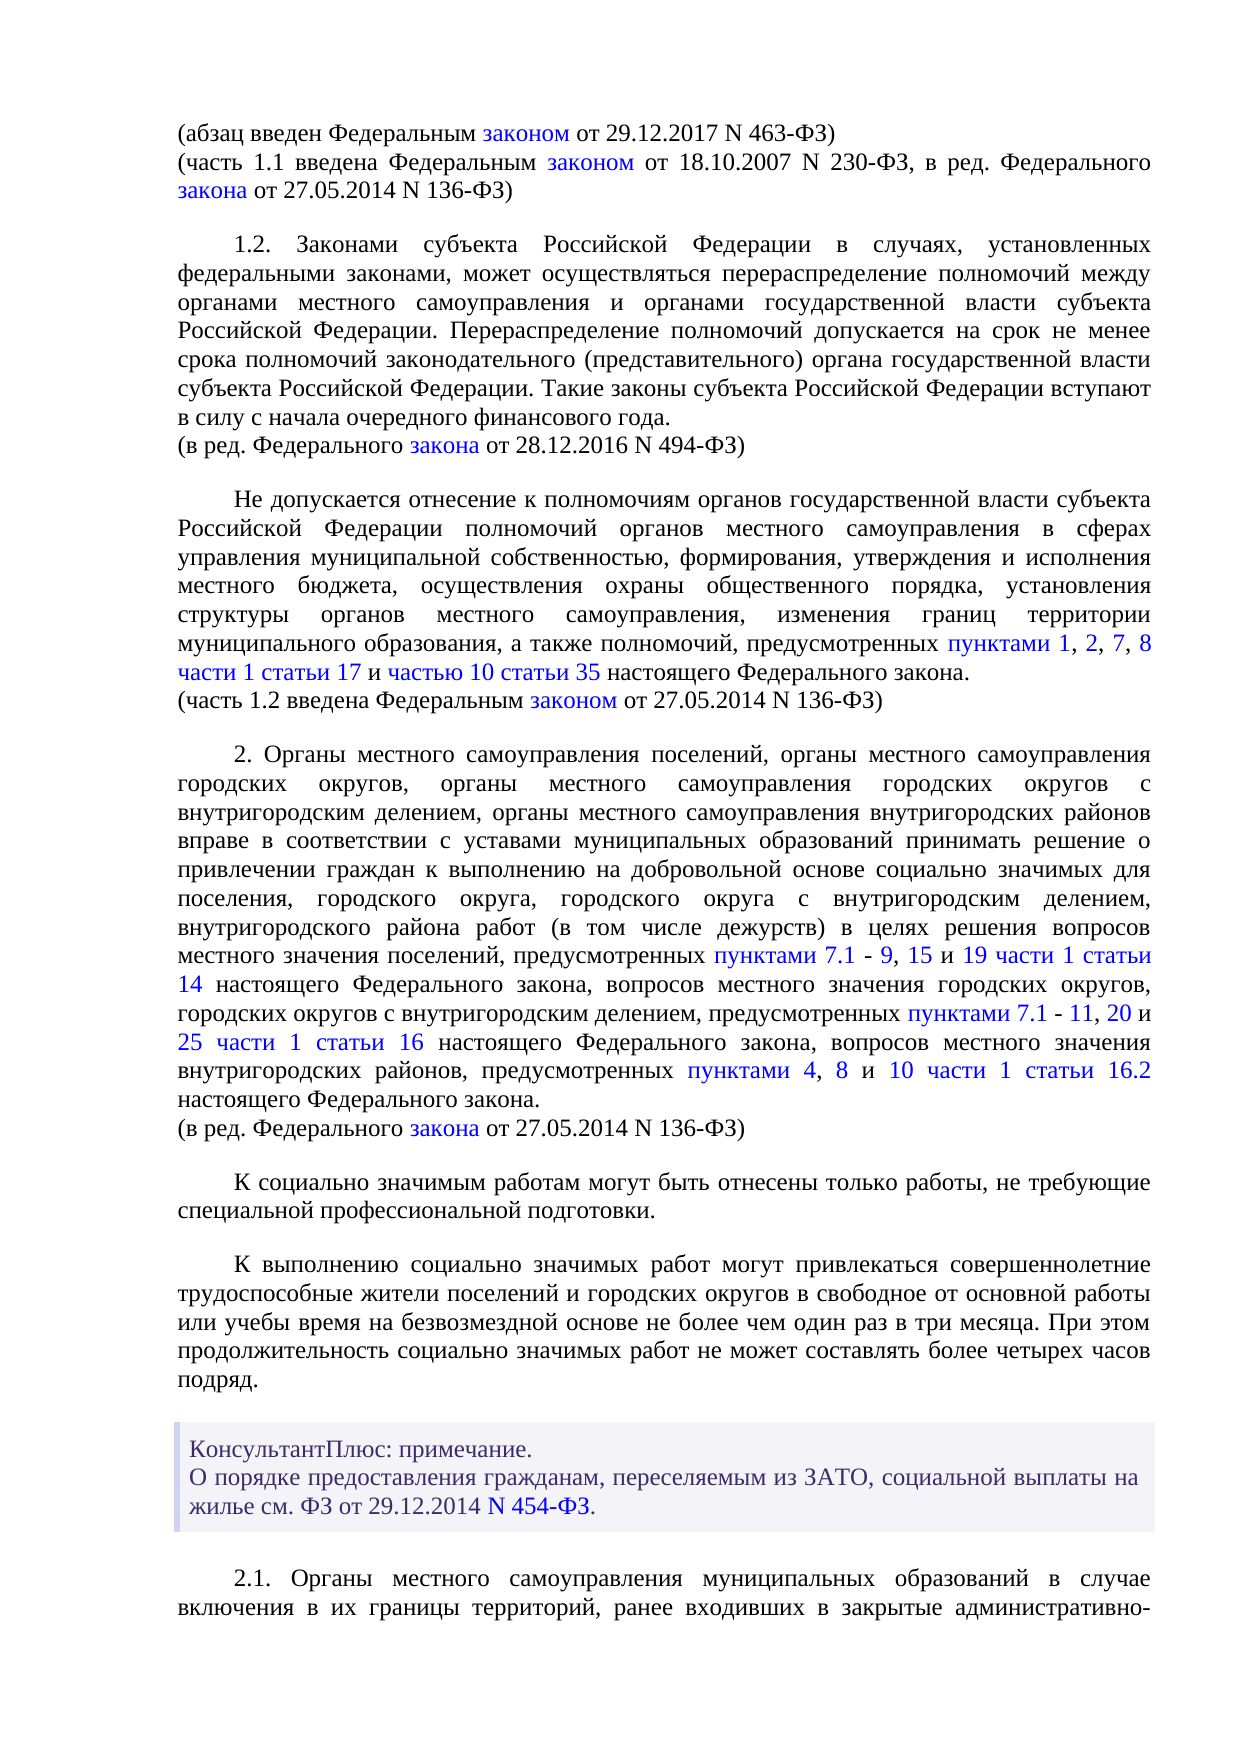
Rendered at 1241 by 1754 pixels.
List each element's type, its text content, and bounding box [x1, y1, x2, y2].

text (абзац введен Федеральным законом от 29.12.2017 N 463-ФЗ) [177, 118, 1152, 147]
text 1.2. Законами субъекта Российской Федерации в случаях, установленных федеральными законами, может осуществляться перераспределение полномочий между органами местного самоуправления и органами государственной власти субъекта Российской Федерации. Перераспределение полномочий допускается на срок не менее срока полномочий законодательного (представительного) органа государственной власти субъекта Российской Федерации. Такие законы субъекта Российской Федерации вступают в силу с начала очередного финансового года. [177, 229, 1152, 431]
text (в ред. Федерального закона от 28.12.2016 N 494-ФЗ) [177, 431, 1152, 459]
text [177, 1563, 1152, 1621]
text К социально значимым работам могут быть отнесены только работы, не требующие специальной профессиональной подготовки. [177, 1167, 1152, 1224]
text (часть 1.1 введена Федеральным законом от 18.10.2007 N 230-ФЗ, в ред. Федерального закона от 27.05.2014 N 136-ФЗ) [177, 147, 1152, 204]
text К выполнению социально значимых работ могут привлекаться совершеннолетние трудоспособные жители поселений и городских округов в свободное от основной работы или учебы время на безвозмездной основе не более чем один раз в три месяца. При этом продолжительность социально значимых работ не может составлять более четырех часов подряд. [177, 1249, 1152, 1393]
text (часть 1.2 введена Федеральным законом от 27.05.2014 N 136-ФЗ) [177, 686, 1152, 714]
text 2. Органы местного самоуправления поселений, органы местного самоуправления городских округов, органы местного самоуправления городских округов с внутригородским делением, органы местного самоуправления внутригородских районов вправе в соответствии с уставами муниципальных образований принимать решение о привлечении граждан к выполнению на добровольной основе социально значимых для поселения, городского округа, городского округа с внутригородским делением, внутригородского района работ (в том числе дежурств) в целях решения вопросов местного значения поселений, предусмотренных пунктами 7.1 - 9, 15 и 19 части 1 статьи 14 настоящего Федерального закона, вопросов местного значения городских округов, городских округов с внутригородским делением, предусмотренных пунктами 7.1 - 11, 20 и 25 части 1 статьи 16 настоящего Федерального закона, вопросов местного значения внутригородских районов, предусмотренных пунктами 4, 8 и 10 части 1 статьи 16.2 настоящего Федерального закона. [177, 739, 1152, 1113]
text (в ред. Федерального закона от 27.05.2014 N 136-ФЗ) [177, 1113, 1152, 1142]
table_header КонсультантПлюс: примечание. О порядке предоставления гражданам, переселяемым из ЗАТО, социальной выплаты на жилье см. ФЗ от 29.12.2014 N 454-ФЗ. [180, 1422, 1149, 1532]
text Не допускается отнесение к полномочиям органов государственной власти субъекта Российской Федерации полномочий органов местного самоуправления в сферах управления муниципальной собственностью, формирования, утверждения и исполнения местного бюджета, осуществления охраны общественного порядка, установления структуры органов местного самоуправления, изменения границ территории муниципального образования, а также полномочий, предусмотренных пунктами 1, 2, 7, 8 части 1 статьи 17 и частью 10 статьи 35 настоящего Федерального закона. [177, 484, 1152, 686]
